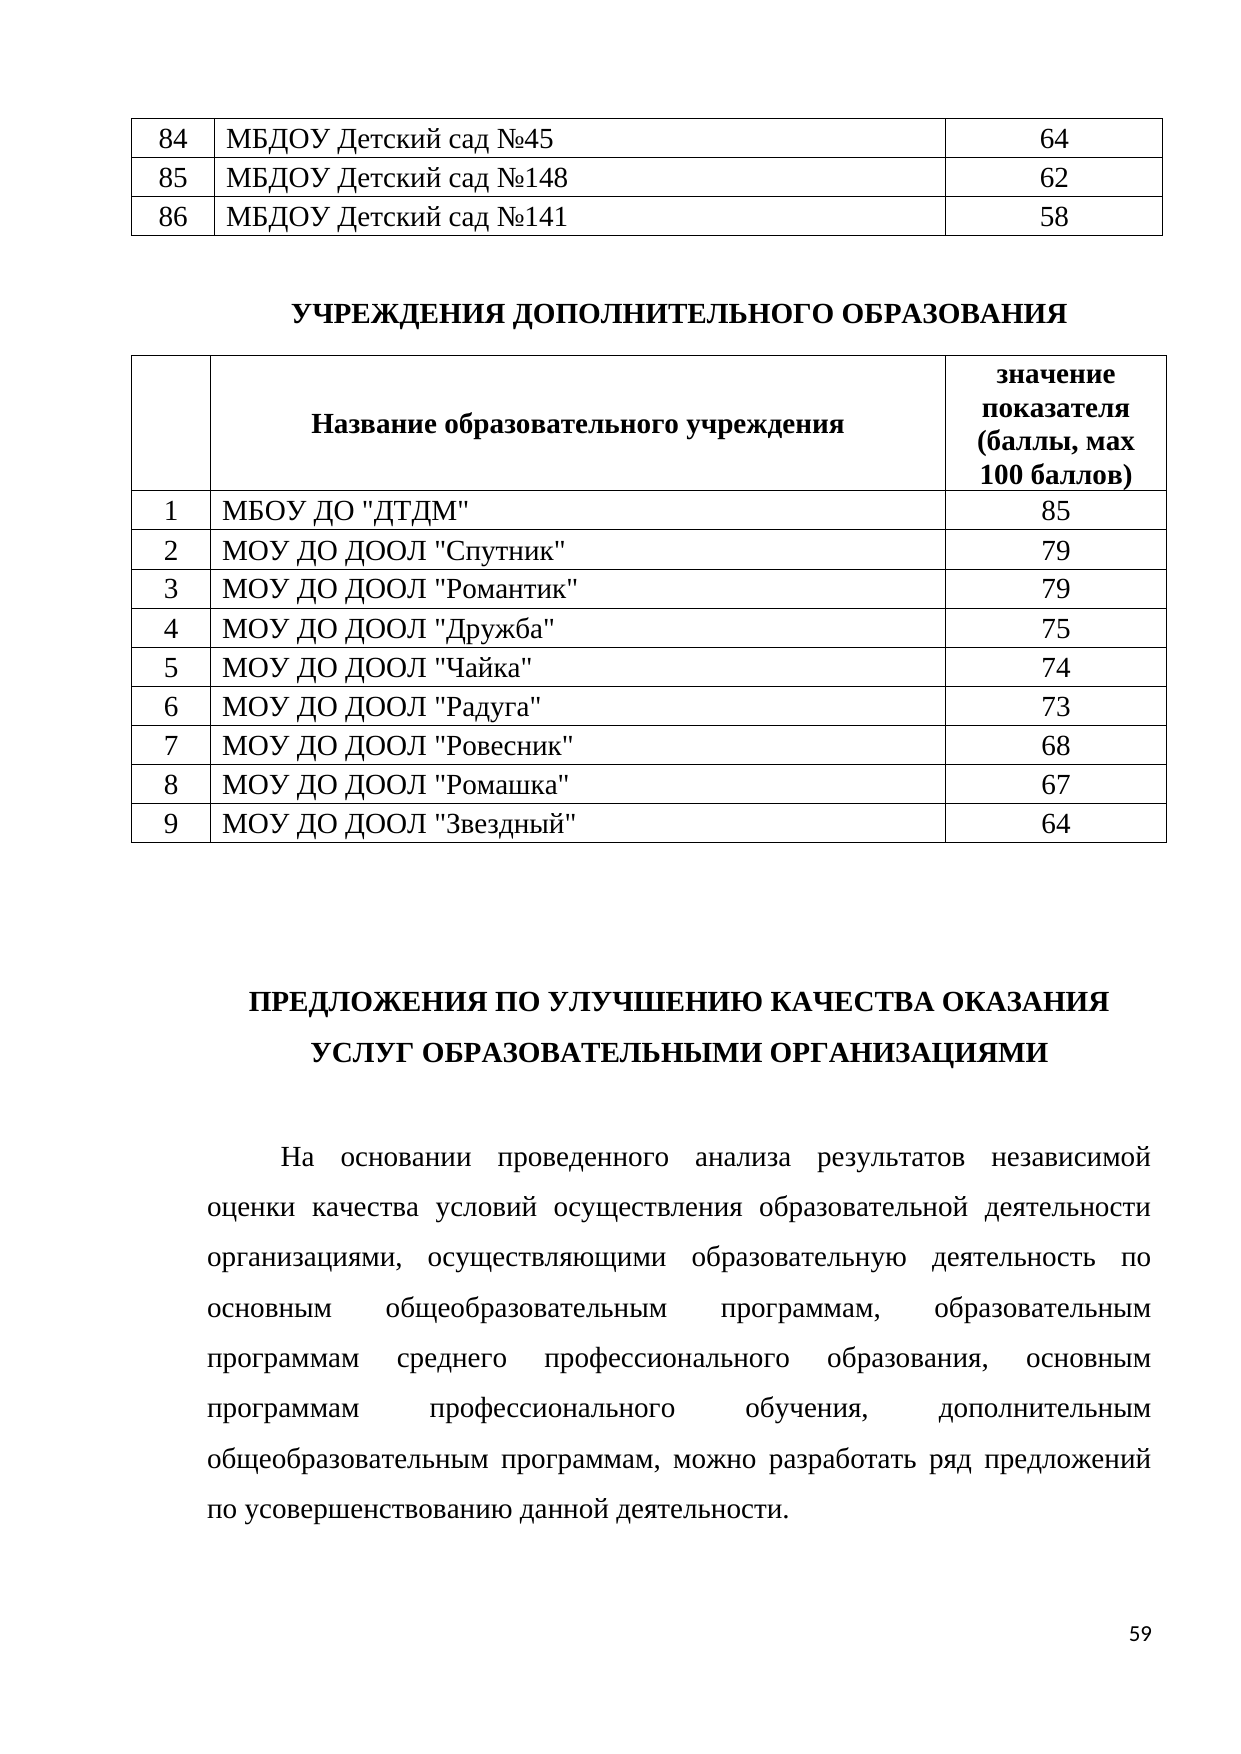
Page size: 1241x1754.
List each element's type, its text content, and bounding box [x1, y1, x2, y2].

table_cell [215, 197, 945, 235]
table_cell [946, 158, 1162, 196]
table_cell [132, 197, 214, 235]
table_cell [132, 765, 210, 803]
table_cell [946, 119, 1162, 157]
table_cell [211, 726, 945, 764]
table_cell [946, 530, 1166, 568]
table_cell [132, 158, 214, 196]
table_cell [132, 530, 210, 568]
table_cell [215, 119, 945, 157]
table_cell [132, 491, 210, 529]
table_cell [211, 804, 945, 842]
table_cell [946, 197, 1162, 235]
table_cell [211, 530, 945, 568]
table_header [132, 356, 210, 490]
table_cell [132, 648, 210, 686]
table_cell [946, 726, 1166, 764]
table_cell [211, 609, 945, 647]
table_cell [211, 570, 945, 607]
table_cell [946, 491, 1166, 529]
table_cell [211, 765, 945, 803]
text УЧРЕЖДЕНИЯ ДОПОЛНИТЕЛЬНОГО ОБРАЗОВАНИЯ [207, 296, 1152, 329]
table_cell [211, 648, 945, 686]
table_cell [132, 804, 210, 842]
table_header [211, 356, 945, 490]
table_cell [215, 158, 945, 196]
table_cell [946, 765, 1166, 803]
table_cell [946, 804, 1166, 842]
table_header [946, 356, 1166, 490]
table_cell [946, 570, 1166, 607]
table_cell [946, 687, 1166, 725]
text На основании проведенного анализа результатов независимой оценки качества условий осуществления образовательной деятельности организациями, осуществляющими образовательную деятельность по основным общеобразовательным программам, образовательным программам среднего профессионального образования, основным программам профессионального обучения, дополнительным общеобразовательным программам, можно разработать ряд предложений по усовершенствованию данной деятельности. [207, 1139, 1152, 1525]
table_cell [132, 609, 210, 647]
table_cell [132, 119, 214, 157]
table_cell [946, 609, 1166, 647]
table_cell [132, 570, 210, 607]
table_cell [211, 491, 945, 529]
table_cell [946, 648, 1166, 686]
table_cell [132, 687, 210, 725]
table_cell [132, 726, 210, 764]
subtitle ПРЕДЛОЖЕНИЯ ПО УЛУЧШЕНИЮ КАЧЕСТВА ОКАЗАНИЯ УСЛУГ ОБРАЗОВАТЕЛЬНЫМИ ОРГАНИЗАЦИЯМИ [207, 984, 1152, 1068]
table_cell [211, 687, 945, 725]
